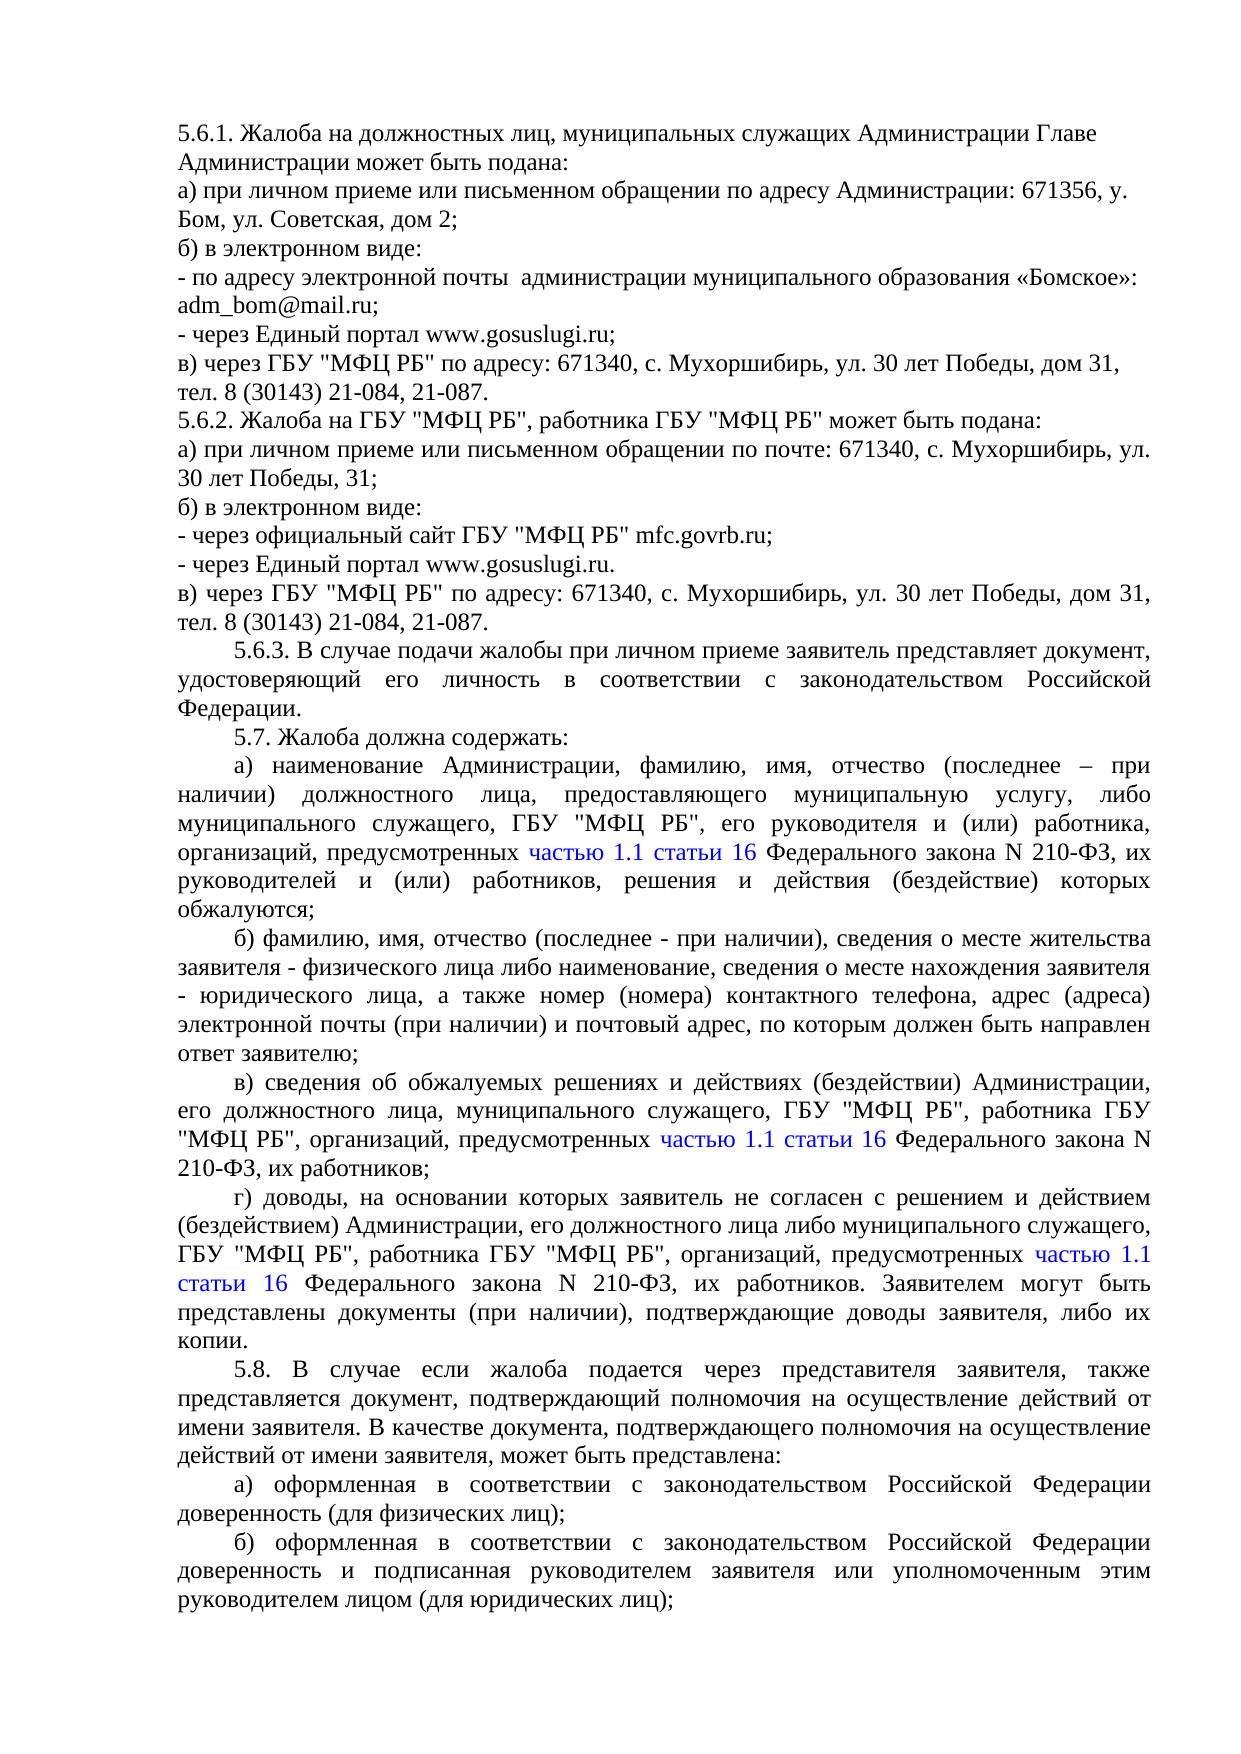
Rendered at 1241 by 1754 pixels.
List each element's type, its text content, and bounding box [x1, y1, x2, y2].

text б) в электронном виде: [177, 492, 1152, 521]
text 5.6.2. Жалоба на ГБУ "МФЦ РБ", работника ГБУ "МФЦ РБ" может быть подана: [177, 406, 1152, 434]
text - через официальный сайт ГБУ "МФЦ РБ" mfc.govrb.ru; [177, 521, 1152, 549]
text в) через ГБУ "МФЦ РБ" по адресу: 671340, с. Мухоршибирь, ул. 30 лет Победы, дом 31, тел. 8 (30143) 21-084, 21-087. [177, 348, 1152, 406]
text б) фамилию, имя, отчество (последнее - при наличии), сведения о месте жительства заявителя - физического лица либо наименование, сведения о месте нахождения заявителя - юридического лица, а также номер (номера) контактного телефона, адрес (адреса) электронной почты (при наличии) и почтовый адрес, по которым должен быть направлен ответ заявителю; [177, 923, 1152, 1067]
text 5.6.3. В случае подачи жалобы при личном приеме заявитель представляет документ, удостоверяющий его личность в соответствии с законодательством Российской Федерации. [177, 636, 1152, 722]
text а) при личном приеме или письменном обращении по почте: 671340, с. Мухоршибирь, ул. 30 лет Победы, 31; [177, 434, 1152, 492]
text а) оформленная в соответствии с законодательством Российской Федерации доверенность (для физических лиц); [177, 1469, 1152, 1527]
text г) доводы, на основании которых заявитель не согласен с решением и действием (бездействием) Администрации, его должностного лица либо муниципального служащего, ГБУ "МФЦ РБ", работника ГБУ "МФЦ РБ", организаций, предусмотренных частью 1.1 статьи 16 Федерального закона N 210-ФЗ, их работников. Заявителем могут быть представлены документы (при наличии), подтверждающие доводы заявителя, либо их копии. [177, 1182, 1152, 1354]
text в) сведения об обжалуемых решениях и действиях (бездействии) Администрации, его должностного лица, муниципального служащего, ГБУ "МФЦ РБ", работника ГБУ "МФЦ РБ", организаций, предусмотренных частью 1.1 статьи 16 Федерального закона N 210-ФЗ, их работников; [177, 1067, 1152, 1182]
text - по адресу электронной почты администрации муниципального образования «Бомское»: adm_bom@mail.ru; [177, 262, 1152, 319]
text б) в электронном виде: [177, 233, 1152, 262]
text - через Единый портал www.gosuslugi.ru. [177, 549, 1152, 578]
text а) наименование Администрации, фамилию, имя, отчество (последнее – при наличии) должностного лица, предоставляющего муниципальную услугу, либо муниципального служащего, ГБУ "МФЦ РБ", его руководителя и (или) работника, организаций, предусмотренных частью 1.1 статьи 16 Федерального закона N 210-ФЗ, их руководителей и (или) работников, решения и действия (бездействие) которых обжалуются; [177, 751, 1152, 923]
text 5.7. Жалоба должна содержать: [177, 722, 1152, 751]
text 5.6.1. Жалоба на должностных лиц, муниципальных служащих Администрации Главе Администрации может быть подана: [177, 118, 1152, 176]
text - через Единый портал www.gosuslugi.ru; [177, 319, 1152, 348]
text 5.8. В случае если жалоба подается через представителя заявителя, также представляется документ, подтверждающий полномочия на осуществление действий от имени заявителя. В качестве документа, подтверждающего полномочия на осуществление действий от имени заявителя, может быть представлена: [177, 1354, 1152, 1469]
text а) при личном приеме или письменном обращении по адресу Администрации: 671356, у. Бом, ул. Советская, дом 2; [177, 176, 1152, 233]
text б) оформленная в соответствии с законодательством Российской Федерации доверенность и подписанная руководителем заявителя или уполномоченным этим руководителем лицом (для юридических лиц); [177, 1527, 1152, 1613]
text в) через ГБУ "МФЦ РБ" по адресу: 671340, с. Мухоршибирь, ул. 30 лет Победы, дом 31, тел. 8 (30143) 21-084, 21-087. [177, 578, 1152, 636]
